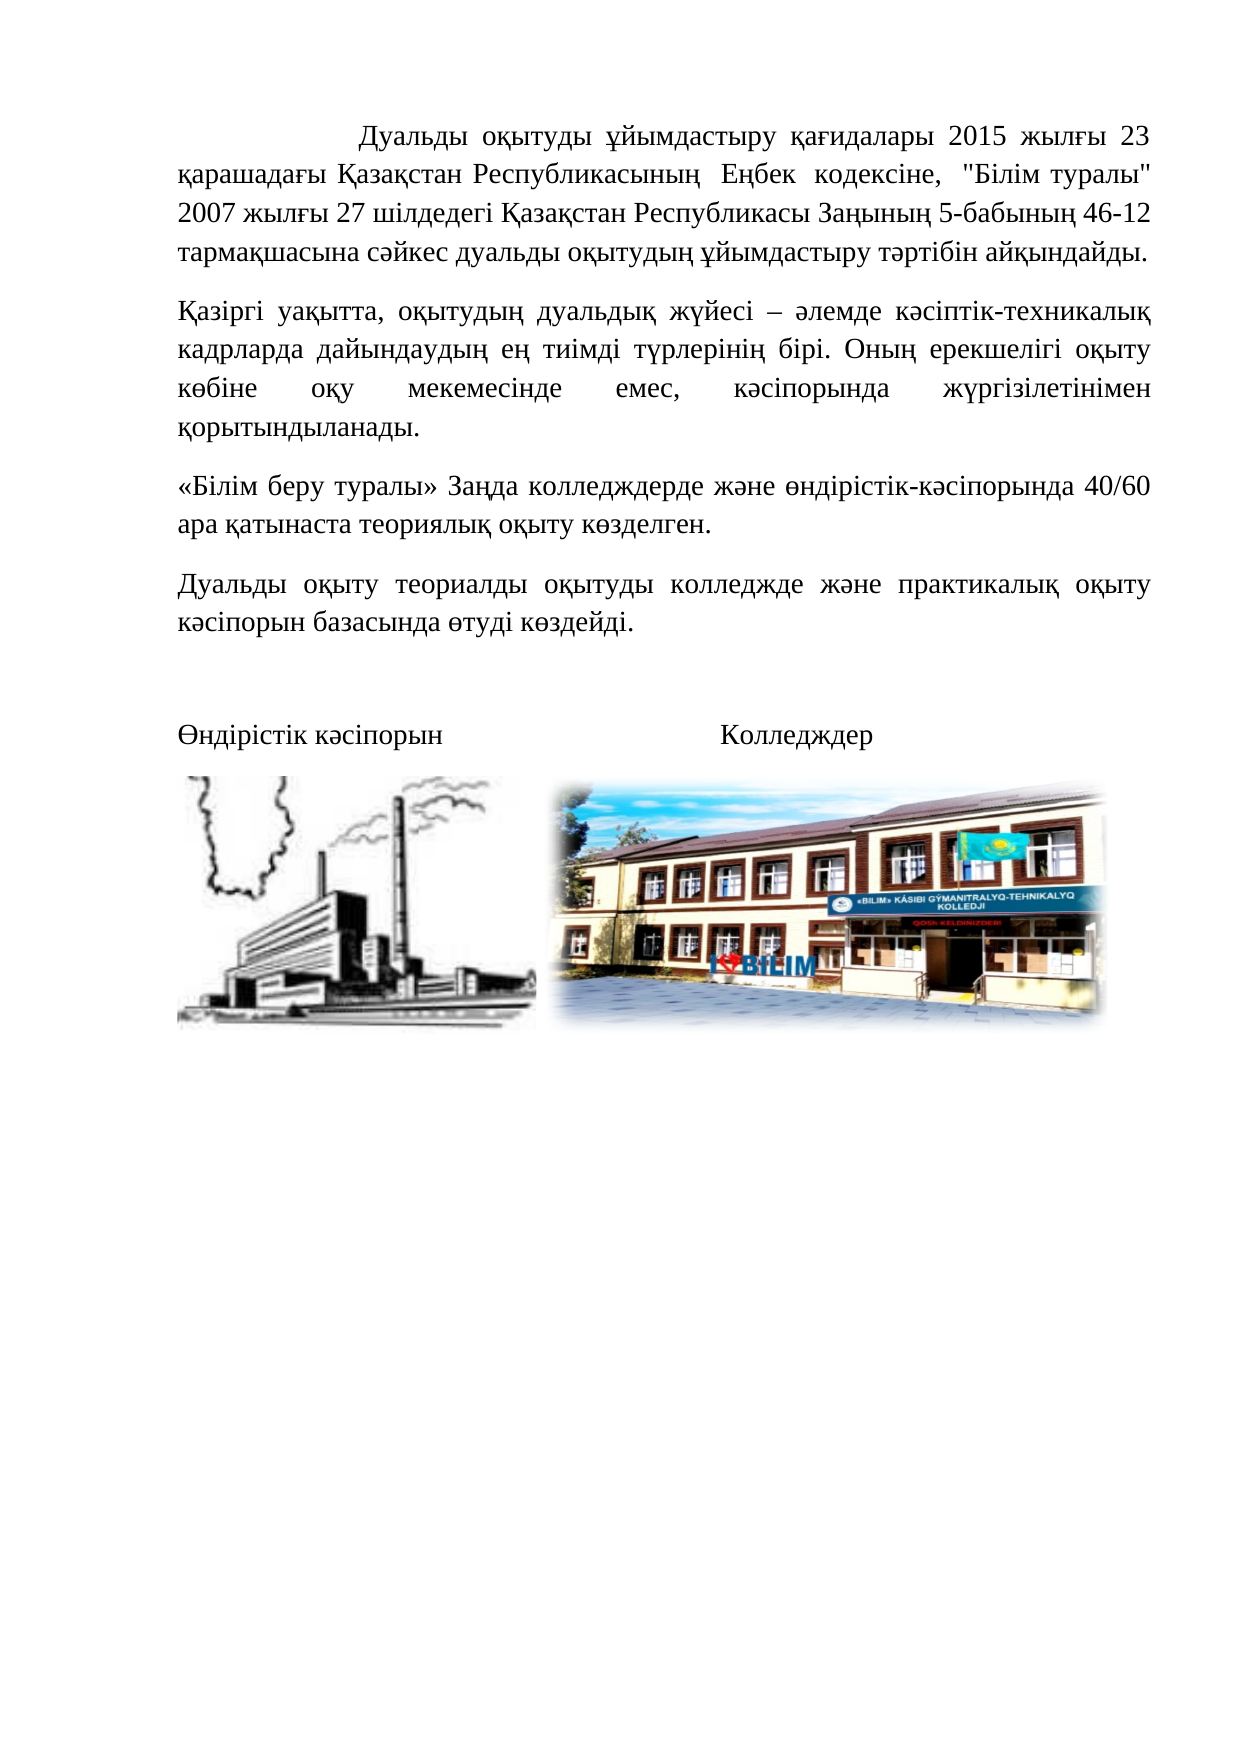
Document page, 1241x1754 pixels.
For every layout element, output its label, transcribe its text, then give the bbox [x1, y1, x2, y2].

text Қазіргі уақытта, оқытудың дуальдық жүйесі – әлемде кәсіптік-техникалық кадрларда дайындаудың ең тиімді түрлерінің бірі. Оның ерекшелігі оқыту көбіне оқу мекемесінде емес, кәсіпорында жүргізілетінімен қорытындыланады. [177, 293, 1152, 442]
text Дуальды оқыту теориалды оқытуды колледжде және практикалық оқыту кәсіпорын базасында өтуді көздейді. [177, 566, 1152, 638]
picture [177, 776, 537, 1034]
text «Білім беру туралы» Заңда колледждерде және өндірістік-кәсіпорында 40/60 ара қатынаста теориялық оқыту көзделген. [177, 468, 1152, 540]
text Өндірістік кәсіпорын Колледждер [177, 717, 1152, 751]
picture [574, 806, 1081, 1005]
text Дуальды оқытуды ұйымдастыру қағидалары 2015 жылғы 23 қарашадағы Қазақстан Республикасының Еңбек кодексіне, "Білім туралы" 2007 жылғы 27 шілдедегі Қазақстан Республикасы Заңының 5-бабының 46-12 тармақшасына сәйкес дуальды оқытудың ұйымдастыру тәртібін айқындайды. [177, 118, 1152, 267]
